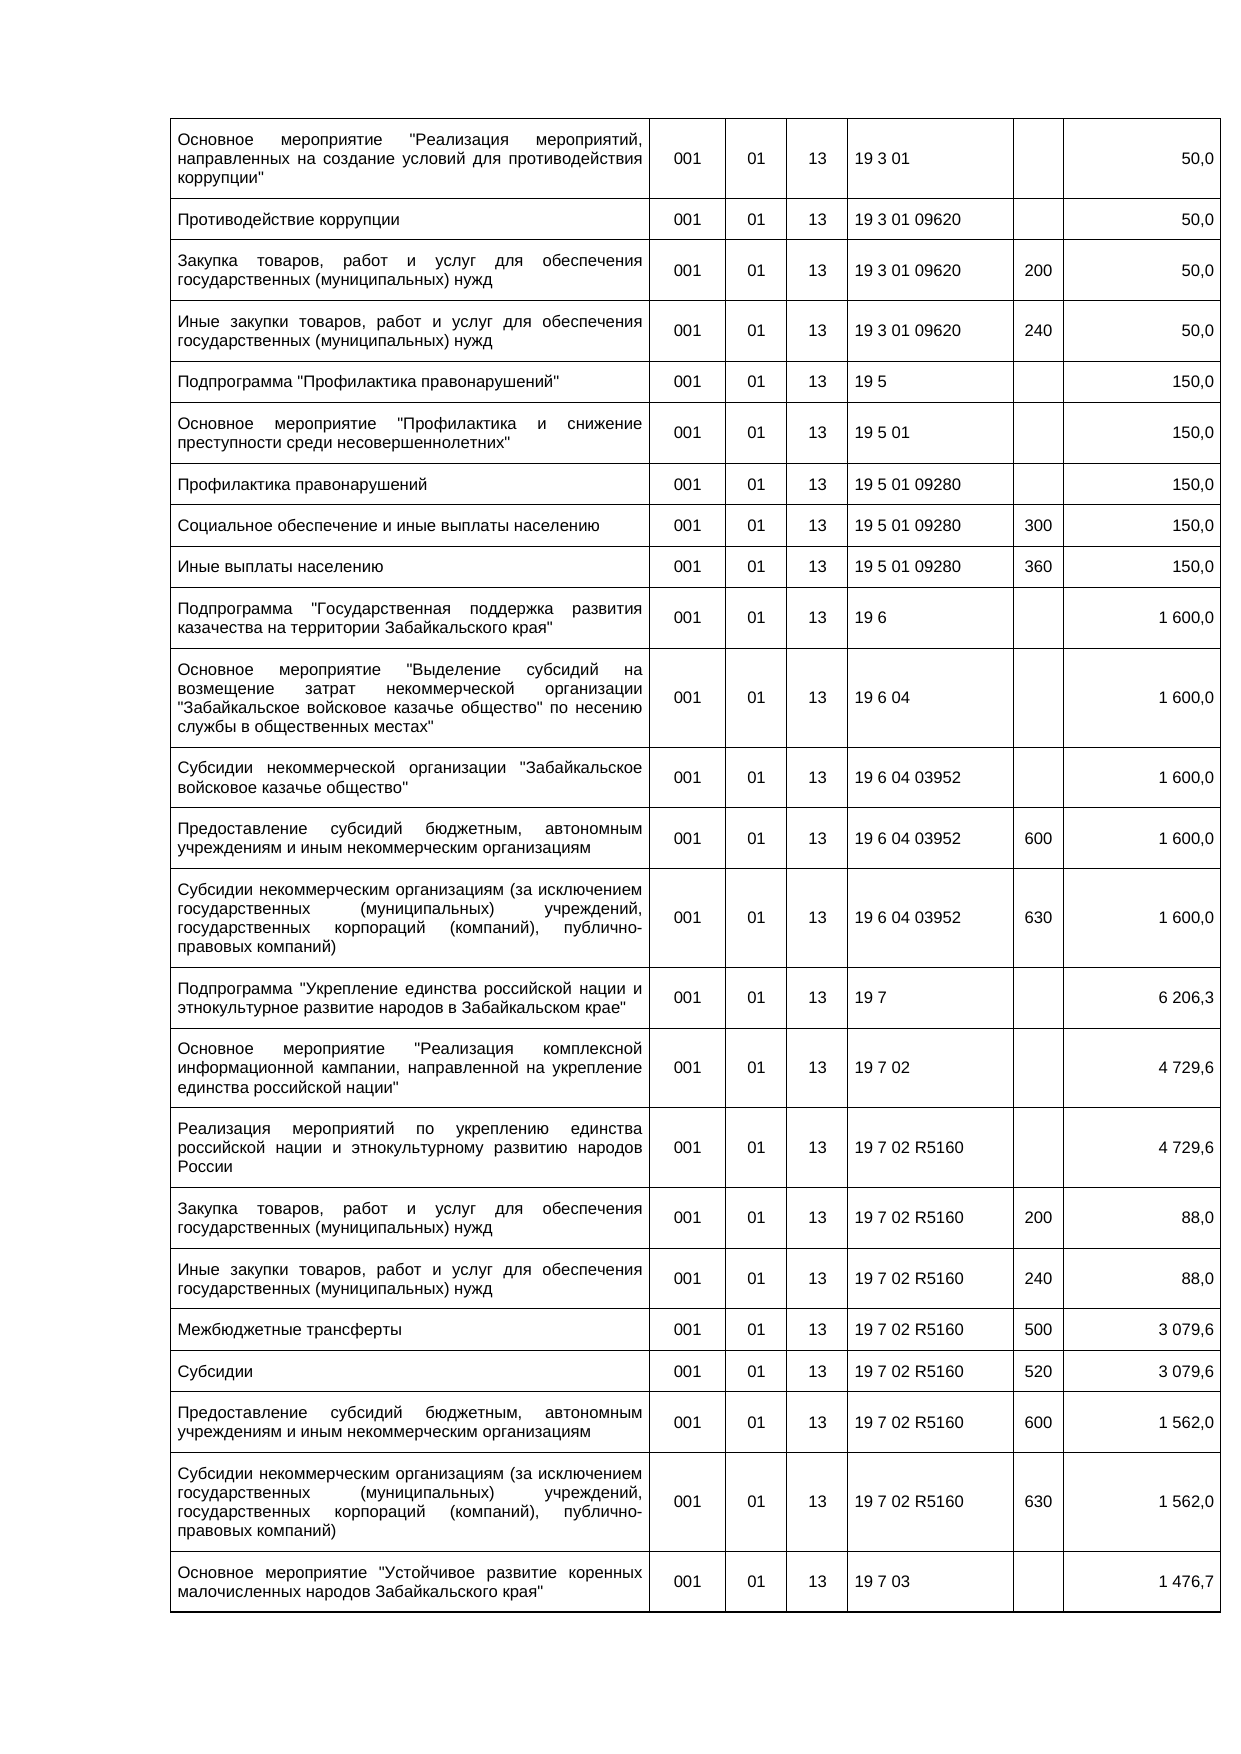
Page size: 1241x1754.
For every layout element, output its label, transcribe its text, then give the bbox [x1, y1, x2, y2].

table_cell 4 729,6 [1064, 1029, 1220, 1107]
table_cell Закупка товаров, работ и услуг для обеспечения государственных (муниципальных) нужд [171, 240, 649, 300]
table_cell 19 6 [848, 588, 1013, 648]
table_cell 150,0 [1064, 464, 1220, 504]
table_cell 13 [787, 1351, 847, 1391]
table_cell 630 [1014, 869, 1063, 967]
table_cell 19 3 01 09620 [848, 301, 1013, 361]
table_cell [1014, 362, 1063, 402]
table_cell [1014, 1108, 1063, 1187]
table_cell 13 [787, 808, 847, 868]
table_cell 001 [650, 119, 725, 198]
table_cell 300 [1014, 505, 1063, 546]
table_cell 520 [1014, 1351, 1063, 1391]
table_cell 13 [787, 301, 847, 361]
table_cell 01 [726, 1453, 786, 1551]
table_cell 19 3 01 09620 [848, 199, 1013, 239]
table_cell 001 [650, 808, 725, 868]
table_cell 13 [787, 240, 847, 300]
table_cell 01 [726, 505, 786, 546]
table_cell 13 [787, 869, 847, 967]
table_cell 001 [650, 1029, 725, 1107]
table_cell Подпрограмма "Укрепление единства российской нации и этнокультурное развитие народов в Забайкальском крае" [171, 968, 649, 1027]
table_cell 13 [787, 1029, 847, 1107]
table_cell 01 [726, 464, 786, 504]
table_cell Основное мероприятие "Реализация комплексной информационной кампании, направленной на укрепление единства российской нации" [171, 1029, 649, 1107]
table_cell Социальное обеспечение и иные выплаты населению [171, 505, 649, 546]
table_cell 01 [726, 1108, 786, 1187]
table_cell 001 [650, 1351, 725, 1391]
table_cell Предоставление субсидий бюджетным, автономным учреждениям и иным некоммерческим организациям [171, 808, 649, 868]
table_cell 001 [650, 464, 725, 504]
table_cell 1 562,0 [1064, 1453, 1220, 1551]
table_cell 19 7 03 [848, 1552, 1013, 1611]
table_cell 13 [787, 199, 847, 239]
table_cell 150,0 [1064, 403, 1220, 463]
table_cell 001 [650, 240, 725, 300]
table_cell 19 6 04 03952 [848, 748, 1013, 807]
table_cell 01 [726, 240, 786, 300]
table_cell 01 [726, 403, 786, 463]
table_cell 001 [650, 588, 725, 648]
table_cell 600 [1014, 808, 1063, 868]
table_cell 500 [1014, 1309, 1063, 1350]
table_cell 19 7 02 R5160 [848, 1108, 1013, 1187]
table_cell 01 [726, 1392, 786, 1452]
table_cell 19 5 01 09280 [848, 547, 1013, 587]
table_cell Основное мероприятие "Профилактика и снижение преступности среди несовершеннолетних" [171, 403, 649, 463]
table_cell Субсидии некоммерческой организации "Забайкальское войсковое казачье общество" [171, 748, 649, 807]
table_cell 19 3 01 [848, 119, 1013, 198]
table_cell 01 [726, 547, 786, 587]
table_cell 001 [650, 362, 725, 402]
table_cell [1014, 968, 1063, 1027]
table_cell Межбюджетные трансферты [171, 1309, 649, 1350]
table_cell 01 [726, 869, 786, 967]
table_cell [1014, 588, 1063, 648]
table_cell 001 [650, 1552, 725, 1611]
table_cell Реализация мероприятий по укреплению единства российской нации и этнокультурному развитию народов России [171, 1108, 649, 1187]
table_cell 13 [787, 1552, 847, 1611]
table_cell 001 [650, 505, 725, 546]
table_cell 13 [787, 1309, 847, 1350]
table_cell 01 [726, 1188, 786, 1248]
table_cell 13 [787, 362, 847, 402]
table_cell 001 [650, 1108, 725, 1187]
table_cell 19 5 [848, 362, 1013, 402]
table_cell Иные выплаты населению [171, 547, 649, 587]
table_cell 01 [726, 588, 786, 648]
table_cell 01 [726, 808, 786, 868]
table_cell 001 [650, 1249, 725, 1308]
table_cell 01 [726, 1029, 786, 1107]
table_cell Основное мероприятие "Устойчивое развитие коренных малочисленных народов Забайкальского края" [171, 1552, 649, 1611]
table_cell 13 [787, 1453, 847, 1551]
table_cell 19 6 04 03952 [848, 808, 1013, 868]
table_cell 150,0 [1064, 362, 1220, 402]
table_cell 200 [1014, 240, 1063, 300]
table_cell 001 [650, 1453, 725, 1551]
table_cell 001 [650, 1188, 725, 1248]
table_cell 001 [650, 547, 725, 587]
table_cell [1014, 199, 1063, 239]
table_cell [1014, 1552, 1063, 1611]
table_cell 360 [1014, 547, 1063, 587]
table_cell 001 [650, 199, 725, 239]
table_cell 19 7 02 R5160 [848, 1309, 1013, 1350]
table_cell Профилактика правонарушений [171, 464, 649, 504]
table_cell 200 [1014, 1188, 1063, 1248]
table_cell 001 [650, 748, 725, 807]
table_cell [1014, 748, 1063, 807]
table_cell 01 [726, 748, 786, 807]
table_cell 19 7 02 R5160 [848, 1453, 1013, 1551]
table_cell 13 [787, 1392, 847, 1452]
table_cell 01 [726, 649, 786, 747]
table_cell [1014, 649, 1063, 747]
table_cell 19 7 02 R5160 [848, 1188, 1013, 1248]
table_cell 001 [650, 301, 725, 361]
table_cell 19 6 04 [848, 649, 1013, 747]
table_cell [1014, 1029, 1063, 1107]
table_cell 240 [1014, 301, 1063, 361]
table_cell Подпрограмма "Государственная поддержка развития казачества на территории Забайкальского края" [171, 588, 649, 648]
table_cell [1014, 464, 1063, 504]
table_cell 19 7 [848, 968, 1013, 1027]
table_cell Основное мероприятие "Реализация мероприятий, направленных на создание условий для противодействия коррупции" [171, 119, 649, 198]
table_cell 01 [726, 301, 786, 361]
table_cell 3 079,6 [1064, 1309, 1220, 1350]
table_cell Закупка товаров, работ и услуг для обеспечения государственных (муниципальных) нужд [171, 1188, 649, 1248]
table_cell 19 7 02 [848, 1029, 1013, 1107]
table_cell 13 [787, 403, 847, 463]
table_cell 01 [726, 199, 786, 239]
table_cell Противодействие коррупции [171, 199, 649, 239]
table_cell 13 [787, 649, 847, 747]
table_cell 50,0 [1064, 301, 1220, 361]
table_cell Предоставление субсидий бюджетным, автономным учреждениям и иным некоммерческим организациям [171, 1392, 649, 1452]
table_cell 001 [650, 1309, 725, 1350]
table_cell 19 5 01 09280 [848, 464, 1013, 504]
table_cell 600 [1014, 1392, 1063, 1452]
table_cell 13 [787, 588, 847, 648]
table_cell Иные закупки товаров, работ и услуг для обеспечения государственных (муниципальных) нужд [171, 301, 649, 361]
table_cell 150,0 [1064, 505, 1220, 546]
table_cell 001 [650, 968, 725, 1027]
table_cell 240 [1014, 1249, 1063, 1308]
table_cell 13 [787, 464, 847, 504]
table_cell 50,0 [1064, 199, 1220, 239]
table_cell 4 729,6 [1064, 1108, 1220, 1187]
table_cell 88,0 [1064, 1188, 1220, 1248]
table_cell 13 [787, 505, 847, 546]
table_cell 1 600,0 [1064, 748, 1220, 807]
table_cell Подпрограмма "Профилактика правонарушений" [171, 362, 649, 402]
table_cell 13 [787, 119, 847, 198]
table_cell 001 [650, 649, 725, 747]
table_cell 19 6 04 03952 [848, 869, 1013, 967]
table_cell 01 [726, 1351, 786, 1391]
table_cell 50,0 [1064, 240, 1220, 300]
table_cell Иные закупки товаров, работ и услуг для обеспечения государственных (муниципальных) нужд [171, 1249, 649, 1308]
table_cell Основное мероприятие "Выделение субсидий на возмещение затрат некоммерческой организации "Забайкальское войсковое казачье общество" по несению службы в общественных местах" [171, 649, 649, 747]
table_cell 19 5 01 09280 [848, 505, 1013, 546]
table_cell 630 [1014, 1453, 1063, 1551]
table_cell 001 [650, 869, 725, 967]
table_cell 1 600,0 [1064, 649, 1220, 747]
table_cell 19 7 02 R5160 [848, 1249, 1013, 1308]
table_cell 01 [726, 1249, 786, 1308]
table_cell 13 [787, 547, 847, 587]
table_cell 150,0 [1064, 547, 1220, 587]
table_cell 01 [726, 1309, 786, 1350]
table_cell 13 [787, 748, 847, 807]
table_cell 1 600,0 [1064, 869, 1220, 967]
table_cell 19 7 02 R5160 [848, 1392, 1013, 1452]
table_cell [1014, 119, 1063, 198]
table_cell 6 206,3 [1064, 968, 1220, 1027]
table_cell 1 600,0 [1064, 588, 1220, 648]
table_cell 3 079,6 [1064, 1351, 1220, 1391]
table_cell 13 [787, 968, 847, 1027]
table_cell 001 [650, 403, 725, 463]
table_cell 50,0 [1064, 119, 1220, 198]
table_cell 1 600,0 [1064, 808, 1220, 868]
table_cell 001 [650, 1392, 725, 1452]
table_cell 19 7 02 R5160 [848, 1351, 1013, 1391]
table_cell [1014, 403, 1063, 463]
table_cell Субсидии [171, 1351, 649, 1391]
table_cell 01 [726, 1552, 786, 1611]
table_cell 13 [787, 1108, 847, 1187]
table_cell 01 [726, 362, 786, 402]
table_cell 88,0 [1064, 1249, 1220, 1308]
table_cell 13 [787, 1249, 847, 1308]
table_cell 01 [726, 968, 786, 1027]
table_cell 19 5 01 [848, 403, 1013, 463]
table_cell 19 3 01 09620 [848, 240, 1013, 300]
table_cell 1 476,7 [1064, 1552, 1220, 1611]
table_cell 1 562,0 [1064, 1392, 1220, 1452]
table_cell 13 [787, 1188, 847, 1248]
table_cell 01 [726, 119, 786, 198]
